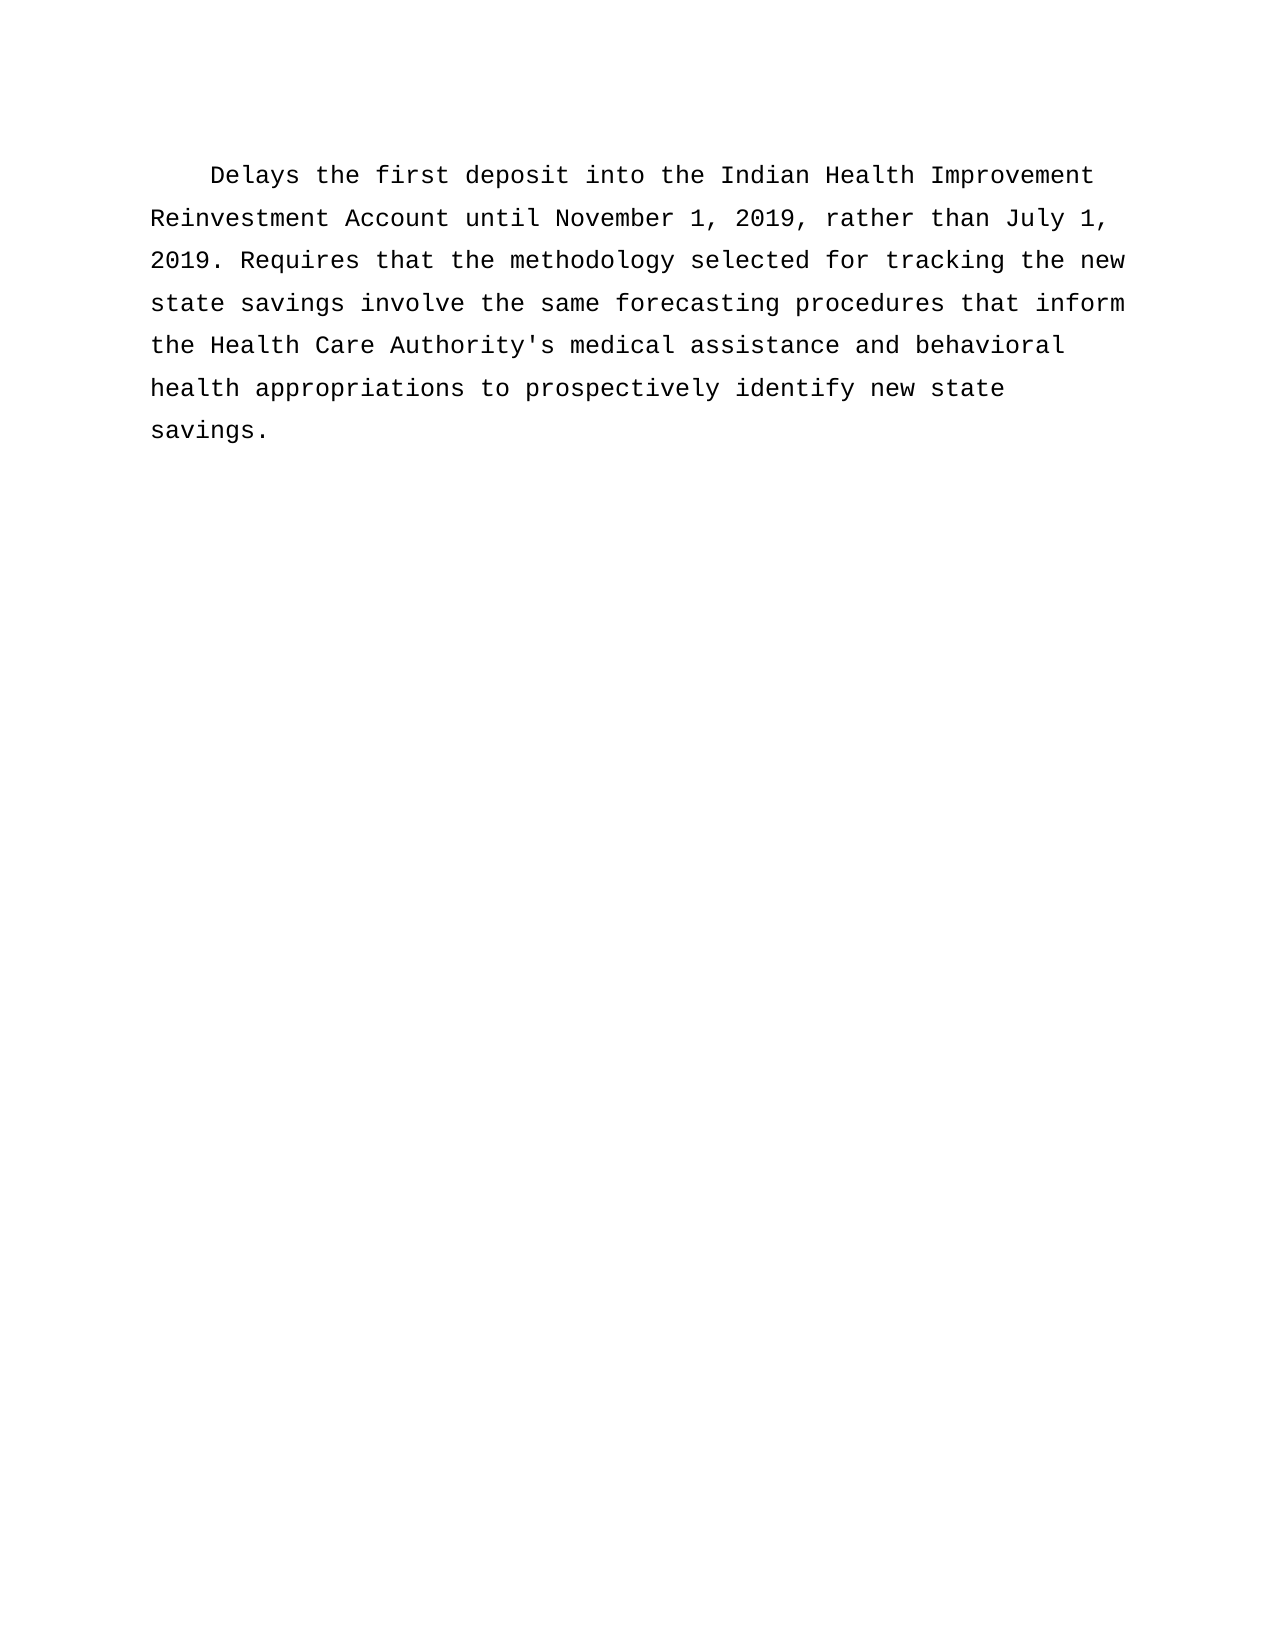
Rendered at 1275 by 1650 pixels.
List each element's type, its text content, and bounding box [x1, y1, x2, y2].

text Delays the first deposit into the Indian Health Improvement Reinvestment Account until November 1, 2019, rather than July 1, 2019. Requires that the methodology selected for tracking the new state savings involve the same forecasting procedures that inform the Health Care Authority's medical assistance and behavioral health appropriations to prospectively identify new state savings. [150, 150, 1125, 447]
